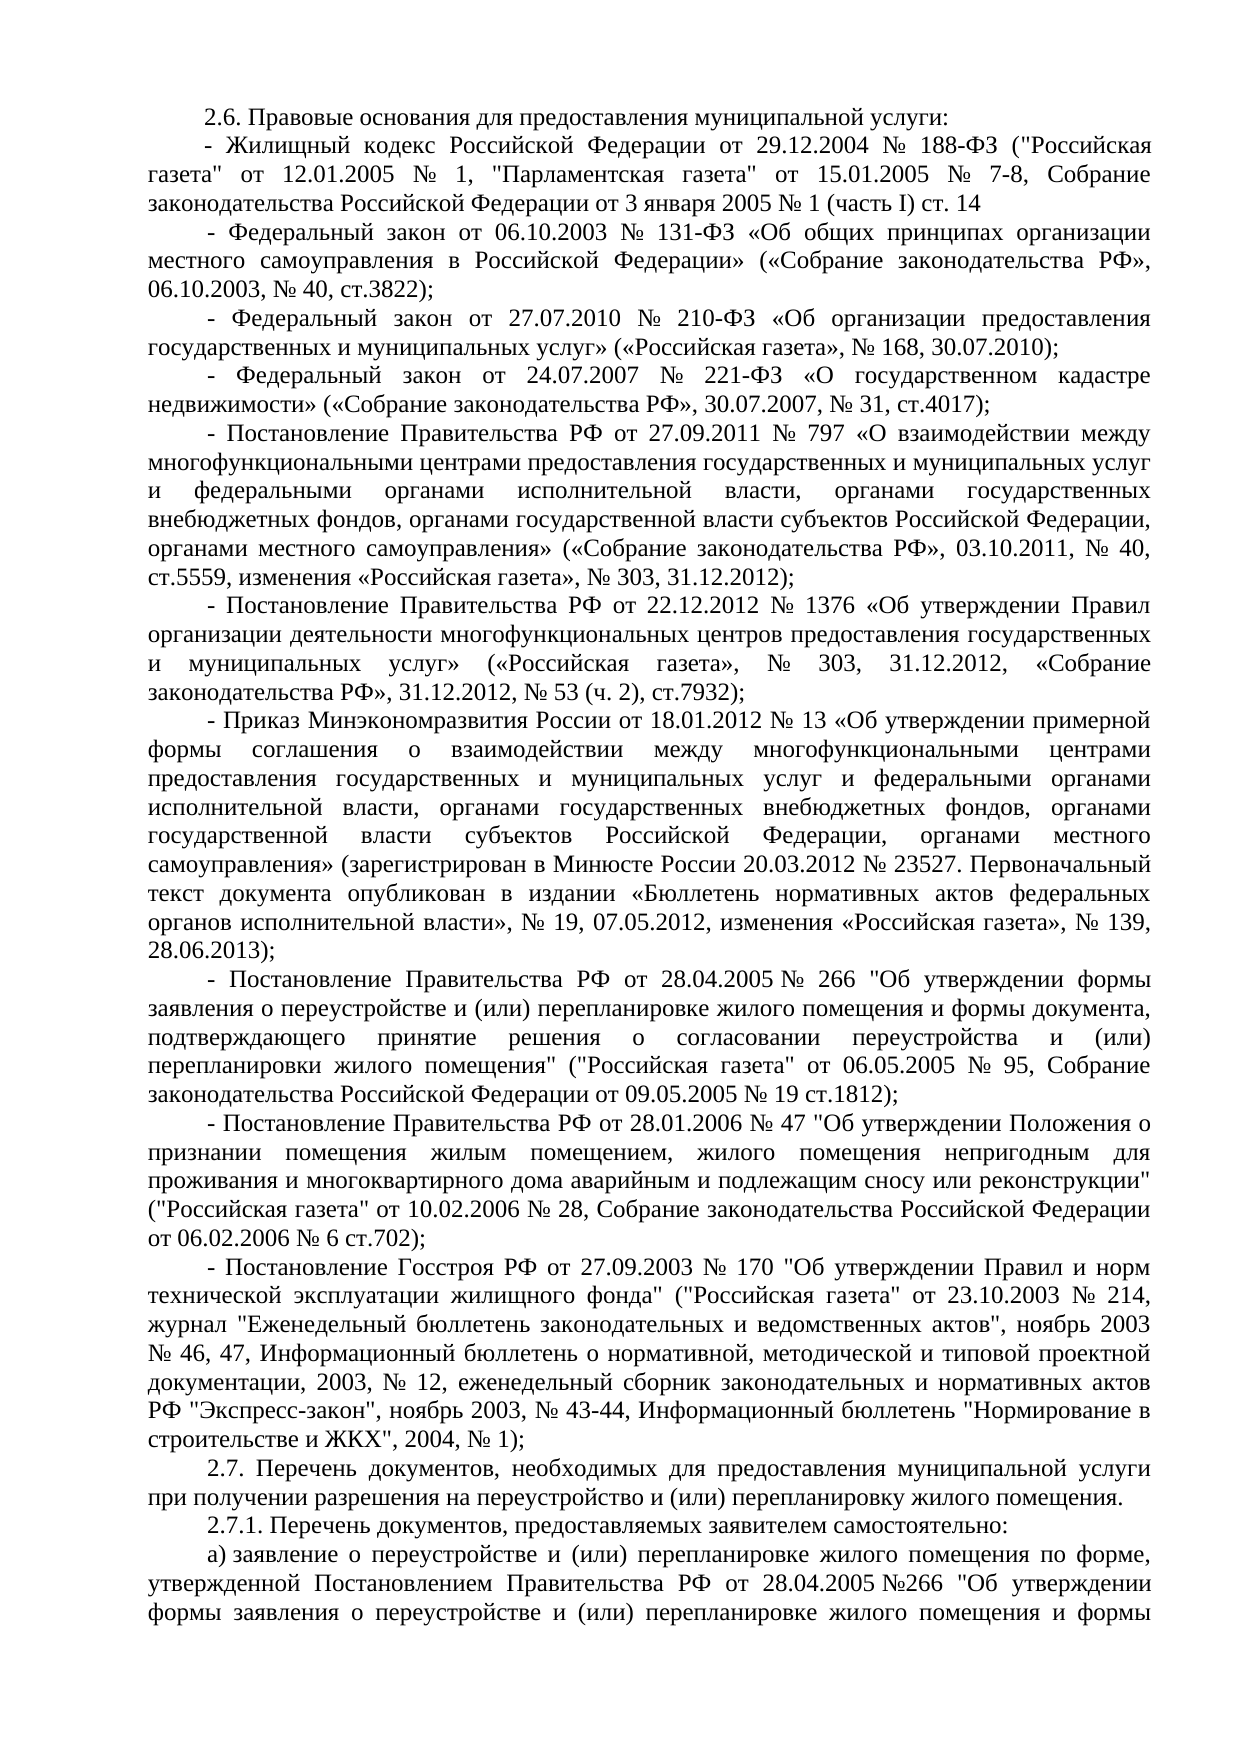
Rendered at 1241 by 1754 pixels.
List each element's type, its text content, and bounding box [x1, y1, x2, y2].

text - Постановление Правительства РФ от 28.04.2005 № 266 "Об утверждении формы заявления о переустройстве и (или) перепланировке жилого помещения и формы документа, подтверждающего принятие решения о согласовании переустройства и (или) перепланировки жилого помещения" ("Российская газета" от 06.05.2005 № 95, Собрание законодательства Российской Федерации от 09.05.2005 № 19 ст.1812); [148, 964, 1152, 1108]
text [148, 1539, 1152, 1626]
text - Постановление Правительства РФ от 22.12.2012 № 1376 «Об утверждении Правил организации деятельности многофункциональных центров предоставления государственных и муниципальных услуг» («Российская газета», № 303, 31.12.2012, «Собрание законодательства РФ», 31.12.2012, № 53 (ч. 2), ст.7932); [148, 591, 1152, 706]
text - Приказ Минэкономразвития России от 18.01.2012 № 13 «Об утверждении примерной формы соглашения о взаимодействии между многофункциональными центрами предоставления государственных и муниципальных услуг и федеральными органами исполнительной власти, органами государственных внебюджетных фондов, органами государственной власти субъектов Российской Федерации, органами местного самоуправления» (зарегистрирован в Минюсте России 20.03.2012 № 23527. Первоначальный текст документа опубликован в издании «Бюллетень нормативных актов федеральных органов исполнительной власти», № 19, 07.05.2012, изменения «Российская газета», № 139, 28.06.2013); [148, 706, 1152, 964]
text - Федеральный закон от 27.07.2010 № 210-ФЗ «Об организации предоставления государственных и муниципальных услуг» («Российская газета», № 168, 30.07.2010); [148, 303, 1152, 361]
text - Федеральный закон от 06.10.2003 № 131-ФЗ «Об общих принципах организации местного самоуправления в Российской Федерации» («Собрание законодательства РФ», 06.10.2003, № 40, ст.3822); [148, 217, 1152, 303]
text - Постановление Правительства РФ от 27.09.2011 № 797 «О взаимодействии между многофункциональными центрами предоставления государственных и муниципальных услуг и федеральными органами исполнительной власти, органами государственных внебюджетных фондов, органами государственной власти субъектов Российской Федерации, органами местного самоуправления» («Собрание законодательства РФ», 03.10.2011, № 40, ст.5559, изменения «Российская газета», № 303, 31.12.2012); [148, 418, 1152, 591]
text - Постановление Госстроя РФ от 27.09.2003 № 170 "Об утверждении Правил и норм технической эксплуатации жилищного фонда" ("Российская газета" от 23.10.2003 № 214, журнал "Еженедельный бюллетень законодательных и ведомственных актов", ноябрь 2003 № 46, 47, Информационный бюллетень о нормативной, методической и типовой проектной документации, 2003, № 12, еженедельный сборник законодательных и нормативных актов РФ "Экспресс-закон", ноябрь 2003, № 43-44, Информационный бюллетень "Нормирование в строительстве и ЖКХ", 2004, № 1); [148, 1252, 1152, 1453]
text - Жилищный кодекс Российской Федерации от 29.12.2004 № 188-ФЗ ("Российская газета" от 12.01.2005 № 1, "Парламентская газета" от 15.01.2005 № 7-8, Собрание законодательства Российской Федерации от 3 января 2005 № 1 (часть I) ст. 14 [148, 131, 1152, 217]
text 2.7. Перечень документов, необходимых для предоставления муниципальной услуги при получении разрешения на переустройство и (или) перепланировку жилого помещения. [148, 1453, 1152, 1511]
text - Федеральный закон от 24.07.2007 № 221-ФЗ «О государственном кадастре недвижимости» («Собрание законодательства РФ», 30.07.2007, № 31, ст.4017); [148, 361, 1152, 418]
text 2.6. Правовые основания для предоставления муниципальной услуги: [148, 102, 1152, 131]
text - Постановление Правительства РФ от 28.01.2006 № 47 "Об утверждении Положения о признании помещения жилым помещением, жилого помещения непригодным для проживания и многоквартирного дома аварийным и подлежащим сносу или реконструкции" ("Российская газета" от 10.02.2006 № 28, Собрание законодательства Российской Федерации от 06.02.2006 № 6 ст.702); [148, 1108, 1152, 1252]
text 2.7.1. Перечень документов, предоставляемых заявителем самостоятельно: [148, 1511, 1152, 1539]
